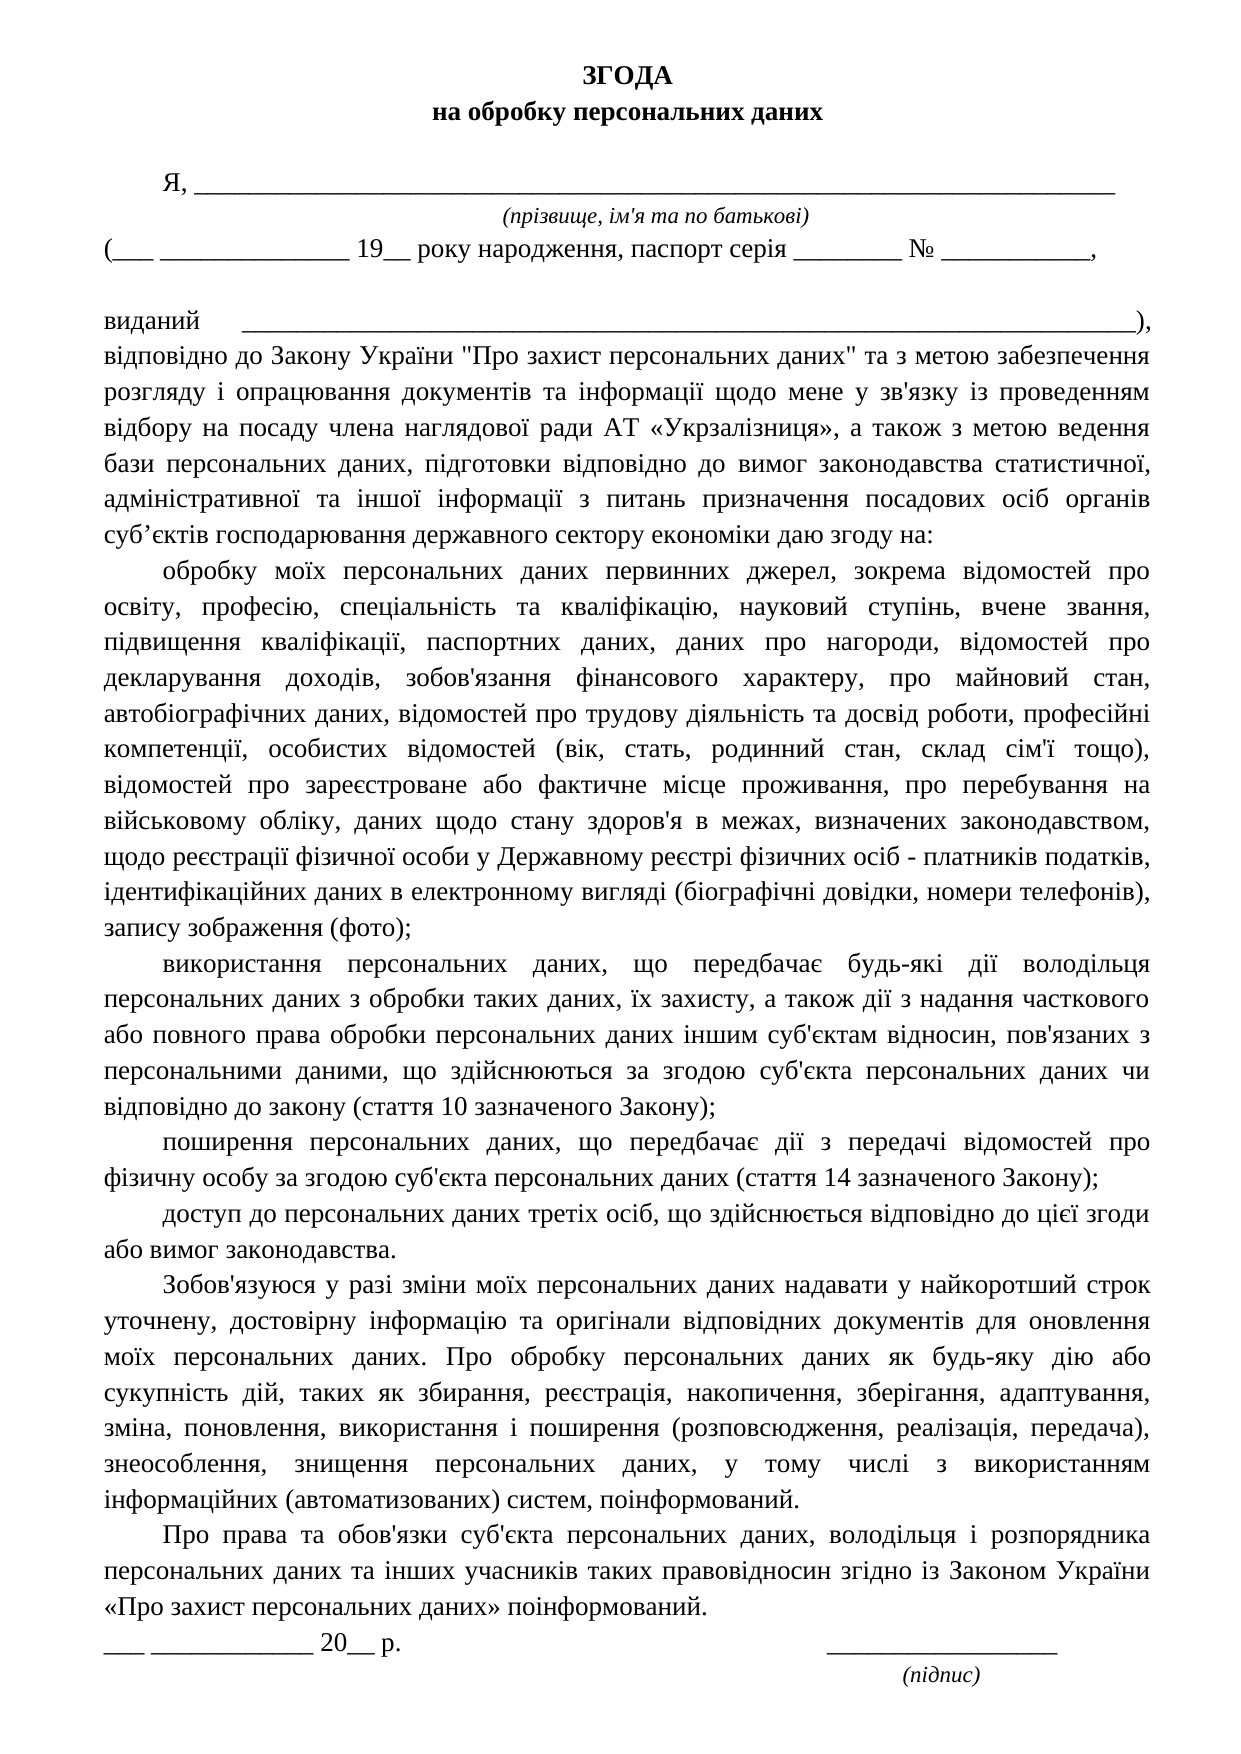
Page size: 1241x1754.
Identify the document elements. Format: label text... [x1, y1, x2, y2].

text використання персональних даних, що передбачає будь-які дії володільця персональних даних з обробки таких даних, їх захисту, а також дії з надання часткового або повного права обробки персональних даних іншим суб'єктам відносин, пов'язаних з персональними даними, що здійснюються за згодою суб'єкта персональних даних чи відповідно до закону (стаття 10 зазначеного Закону); [103, 947, 1152, 1121]
text ___ ____________ 20__ р. _________________ [103, 1626, 1152, 1657]
text ЗГОДА [103, 59, 1152, 90]
text доступ до персональних даних третіх осіб, що здійснюється відповідно до цієї згоди або вимог законодавства. [103, 1197, 1152, 1264]
text (підпис) [103, 1661, 1152, 1688]
text Про права та обов'язки суб'єкта персональних даних, володільця і розпорядника персональних даних та інших учасників таких правовідносин згідно із Законом України «Про захист персональних даних» поінформований. [103, 1518, 1152, 1621]
text Зобов'язуюся у разі зміни моїх персональних даних надавати у найкоротший строк уточнену, достовірну інформацію та оригінали відповідних документів для оновлення моїх персональних даних. Про обробку персональних даних як будь-яку дію або сукупність дій, таких як збирання, реєстрація, накопичення, зберігання, адаптування, зміна, поновлення, використання і поширення (розповсюдження, реалізація, передача), знеособлення, знищення персональних даних, у тому числі з використанням інформаційних (автоматизованих) систем, поінформований. [103, 1268, 1152, 1514]
text (прізвище, ім'я та по батькові) [103, 202, 1152, 228]
text виданий __________________________________________________________________), відповідно до Закону України "Про захист персональних даних" та з метою забезпечення розгляду і опрацювання документів та інформації щодо мене у зв'язку із проведенням відбору на посаду члена наглядової ради АТ «Укрзалізниця», а також з метою ведення бази персональних даних, підготовки відповідно до вимог законодавства статистичної, адміністративної та іншої інформації з питань призначення посадових осіб органів суб’єктів господарювання державного сектору економіки даю згоду на: [103, 304, 1152, 549]
text обробку моїх персональних даних первинних джерел, зокрема відомостей про освіту, професію, спеціальність та кваліфікацію, науковий ступінь, вчене звання, підвищення кваліфікації, паспортних даних, даних про нагороди, відомостей про декларування доходів, зобов'язання фінансового характеру, про майновий стан, автобіографічних даних, відомостей про трудову діяльність та досвід роботи, професійні компетенції, особистих відомостей (вік, стать, родинний стан, склад сім'ї тощо), відомостей про зареєстроване або фактичне місце проживання, про перебування на військовому обліку, даних щодо стану здоров'я в межах, визначених законодавством, щодо реєстрації фізичної особи у Державному реєстрі фізичних осіб - платників податків, ідентифікаційних даних в електронному вигляді (біографічні довідки, номери телефонів), запису зображення (фото); [103, 554, 1152, 942]
text (___ ______________ 19__ року народження, паспорт серія ________ № ___________, [103, 232, 1152, 263]
text на обробку персональних даних [103, 95, 1152, 126]
text поширення персональних даних, що передбачає дії з передачі відомостей про фізичну особу за згодою суб'єкта персональних даних (стаття 14 зазначеного Закону); [103, 1126, 1152, 1192]
text Я, ____________________________________________________________________ [103, 166, 1152, 197]
